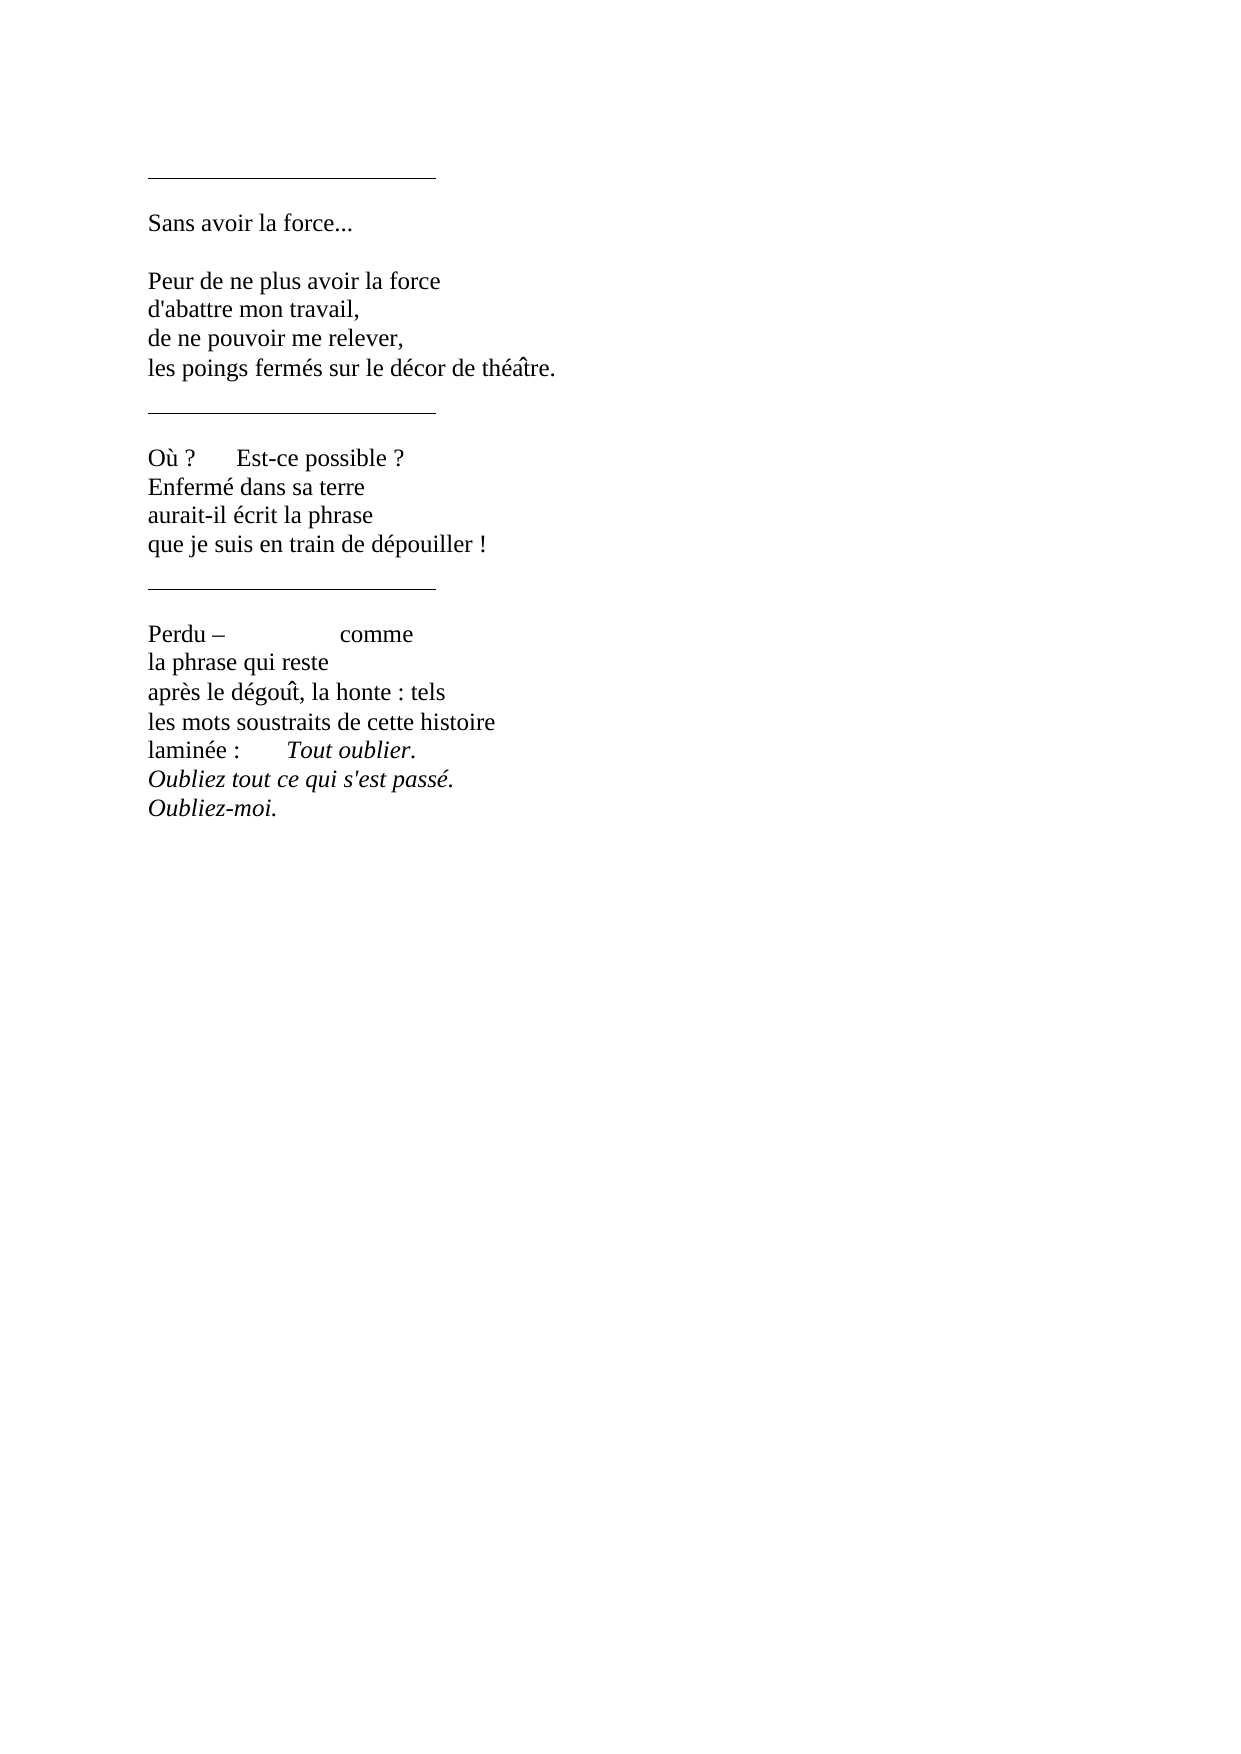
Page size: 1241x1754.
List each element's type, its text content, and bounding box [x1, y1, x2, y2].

text la phrase qui reste [148, 647, 1093, 676]
text de ne pouvoir me relever, [148, 323, 1093, 352]
text les mots soustraits de cette histoire [148, 707, 1093, 736]
text Sans avoir la force... [148, 208, 1093, 237]
text Enfermé dans sa terre [148, 472, 1093, 501]
text Oubliez-moi. [148, 793, 1093, 822]
text laminée : Tout oublier. [148, 736, 1093, 764]
text Où ? Est-ce possible ? [148, 443, 1093, 472]
text d'abattre mon travail, [148, 294, 1093, 323]
text aurait-il écrit la phrase [148, 501, 1093, 529]
text Oubliez tout ce qui s'est passé. [148, 764, 1093, 793]
text les poings fermés sur le décor de théâtre. [148, 352, 1093, 382]
text que je suis en train de dépouiller ! [148, 529, 1093, 558]
text après le dégoût, la honte : tels [148, 676, 1093, 707]
text Peur de ne plus avoir la force [148, 266, 1093, 294]
text Perdu – comme [148, 619, 1093, 647]
